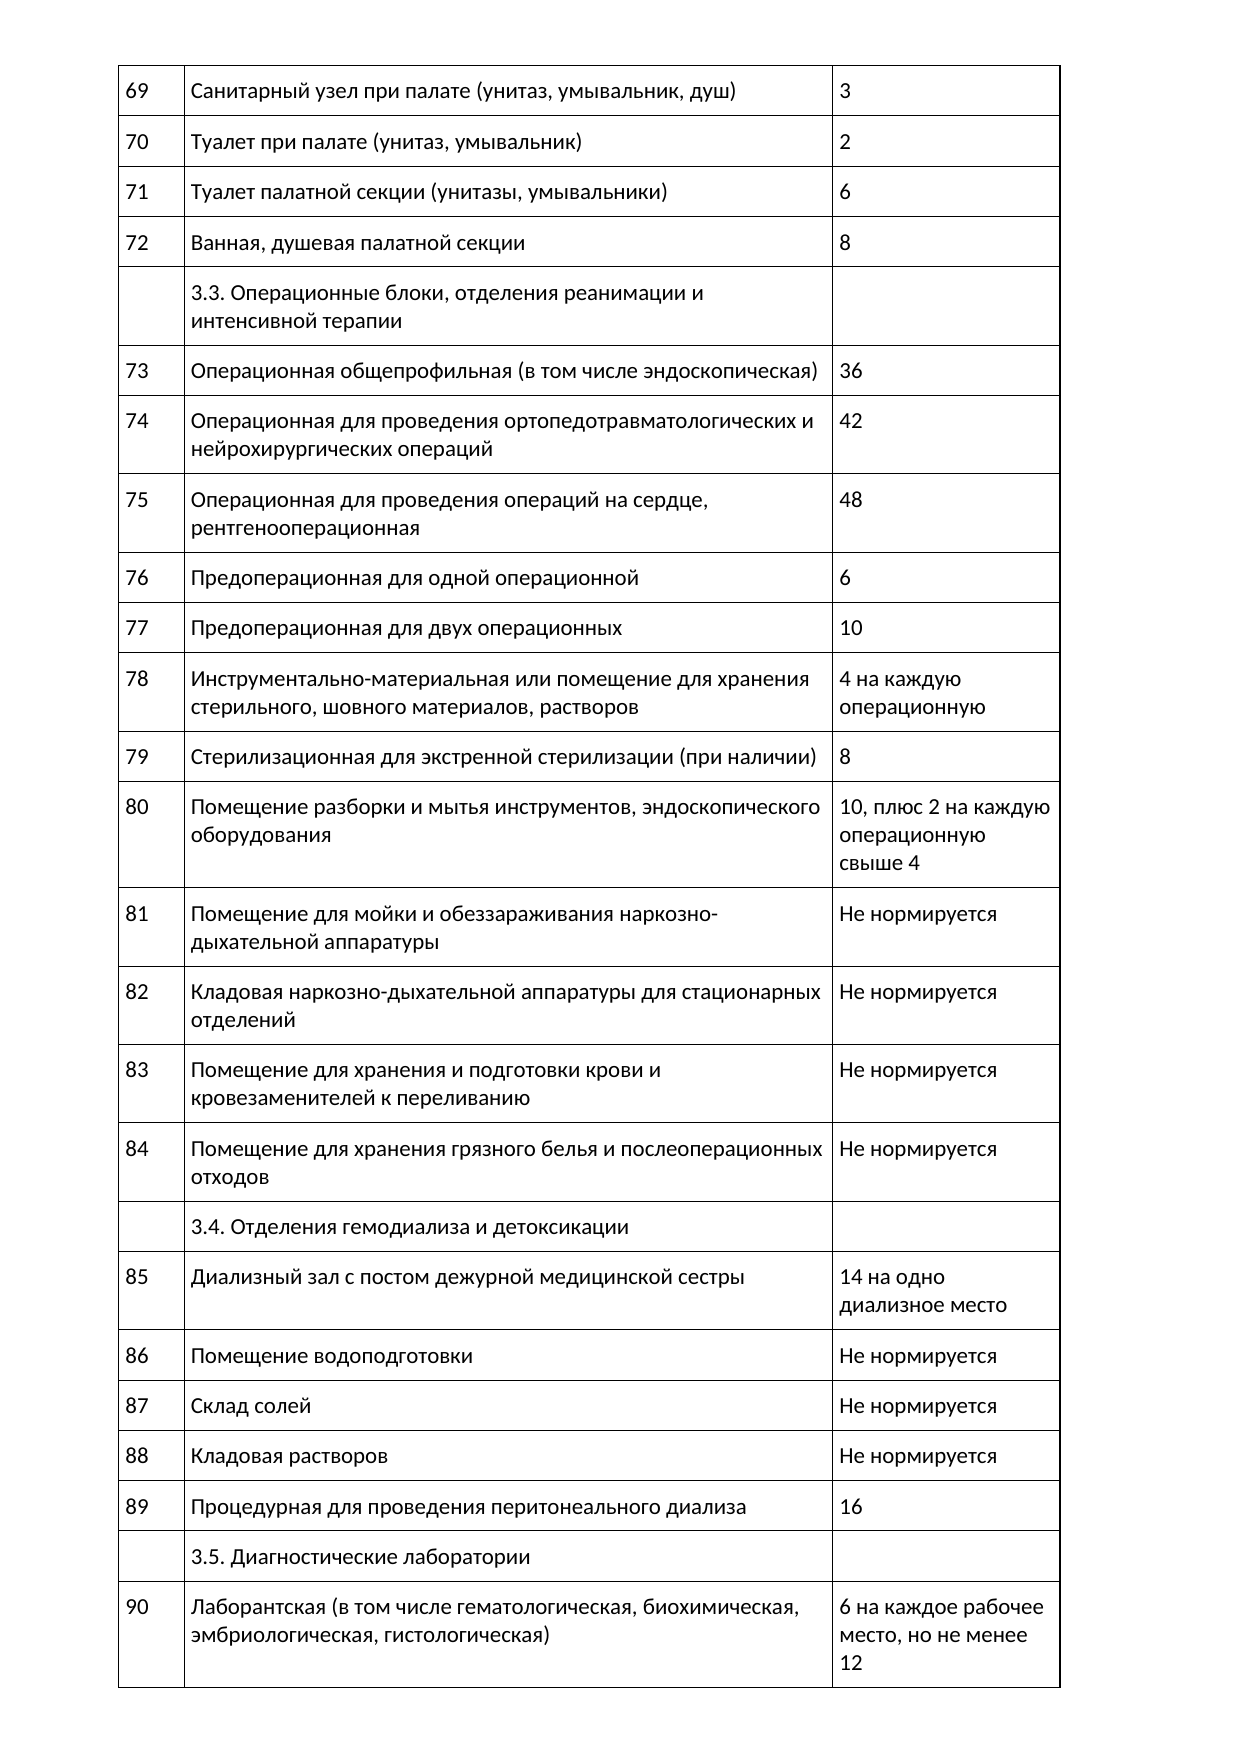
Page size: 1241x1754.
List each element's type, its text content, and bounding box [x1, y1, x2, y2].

table_cell 36 [833, 346, 1059, 395]
table_cell 14 на одно диализное место [833, 1252, 1059, 1329]
table_cell 6 [833, 553, 1059, 602]
table_cell Лаборантская (в том числе гематологическая, биохимическая, эмбриологическая, гистологическая) [185, 1582, 832, 1687]
table_cell Кладовая растворов [185, 1431, 832, 1480]
table_cell 71 [119, 167, 184, 216]
table_cell 3.4. Отделения гемодиализа и детоксикации [185, 1202, 832, 1251]
table_cell 73 [119, 346, 184, 395]
table_cell Не нормируется [833, 1381, 1059, 1430]
table_cell Склад солей [185, 1381, 832, 1430]
table_cell 80 [119, 782, 184, 887]
table_cell Не нормируется [833, 1431, 1059, 1480]
table_cell Не нормируется [833, 1045, 1059, 1122]
table_cell Кладовая наркозно-дыхательной аппаратуры для стационарных отделений [185, 967, 832, 1044]
table_cell Предоперационная для одной операционной [185, 553, 832, 602]
table_cell [833, 1531, 1059, 1581]
table_cell Не нормируется [833, 1330, 1059, 1379]
table_cell Инструментально-материальная или помещение для хранения стерильного, шовного материалов, растворов [185, 653, 832, 731]
table_cell 4 на каждую операционную [833, 653, 1059, 731]
table_cell Туалет при палате (унитаз, умывальник) [185, 116, 832, 166]
table_cell 90 [119, 1582, 184, 1687]
table_cell 3.3. Операционные блоки, отделения реанимации и интенсивной терапии [185, 267, 832, 344]
table_cell 86 [119, 1330, 184, 1379]
table_cell 83 [119, 1045, 184, 1122]
table_cell Туалет палатной секции (унитазы, умывальники) [185, 167, 832, 216]
table_cell Не нормируется [833, 967, 1059, 1044]
table_cell 88 [119, 1431, 184, 1480]
table_cell 82 [119, 967, 184, 1044]
table_cell 6 [833, 167, 1059, 216]
table_cell Помещение для хранения и подготовки крови и кровезаменителей к переливанию [185, 1045, 832, 1122]
table_cell Помещение для мойки и обеззараживания наркозно-дыхательной аппаратуры [185, 888, 832, 966]
table_cell Санитарный узел при палате (унитаз, умывальник, душ) [185, 66, 832, 115]
table_cell 6 на каждое рабочее место, но не менее 12 [833, 1582, 1059, 1687]
table_cell Не нормируется [833, 888, 1059, 966]
table_cell 3.5. Диагностические лаборатории [185, 1531, 832, 1581]
table_cell Операционная для проведения ортопедотравматологических и нейрохирургических операций [185, 396, 832, 473]
table_cell 8 [833, 217, 1059, 266]
table_cell Операционная для проведения операций на сердце, рентгенооперационная [185, 474, 832, 552]
table_cell 79 [119, 732, 184, 781]
table_cell Диализный зал с постом дежурной медицинской сестры [185, 1252, 832, 1329]
table_cell Не нормируется [833, 1123, 1059, 1201]
table_cell Стерилизационная для экстренной стерилизации (при наличии) [185, 732, 832, 781]
table_cell Помещение для хранения грязного белья и послеоперационных отходов [185, 1123, 832, 1201]
table_cell 16 [833, 1481, 1059, 1530]
table_cell 69 [119, 66, 184, 115]
table_cell Ванная, душевая палатной секции [185, 217, 832, 266]
table_cell Помещение разборки и мытья инструментов, эндоскопического оборудования [185, 782, 832, 887]
table_cell 76 [119, 553, 184, 602]
table_cell Помещение водоподготовки [185, 1330, 832, 1379]
table_cell 3 [833, 66, 1059, 115]
table_cell 77 [119, 603, 184, 652]
table_cell 87 [119, 1381, 184, 1430]
table_cell 8 [833, 732, 1059, 781]
table_cell [119, 1202, 184, 1251]
table_cell [119, 267, 184, 344]
table_cell 48 [833, 474, 1059, 552]
table_cell 78 [119, 653, 184, 731]
table_cell 84 [119, 1123, 184, 1201]
table_cell 72 [119, 217, 184, 266]
table_cell 75 [119, 474, 184, 552]
table_cell 42 [833, 396, 1059, 473]
table_cell 10, плюс 2 на каждую операционную свыше 4 [833, 782, 1059, 887]
table_cell 10 [833, 603, 1059, 652]
table_cell Процедурная для проведения перитонеального диализа [185, 1481, 832, 1530]
table_cell [833, 267, 1059, 344]
table_cell [119, 1531, 184, 1581]
table_cell 74 [119, 396, 184, 473]
table_cell 2 [833, 116, 1059, 166]
table_cell 70 [119, 116, 184, 166]
table_cell 89 [119, 1481, 184, 1530]
table_cell 85 [119, 1252, 184, 1329]
table_cell 81 [119, 888, 184, 966]
table_cell Предоперационная для двух операционных [185, 603, 832, 652]
table_cell [833, 1202, 1059, 1251]
table_cell Операционная общепрофильная (в том числе эндоскопическая) [185, 346, 832, 395]
